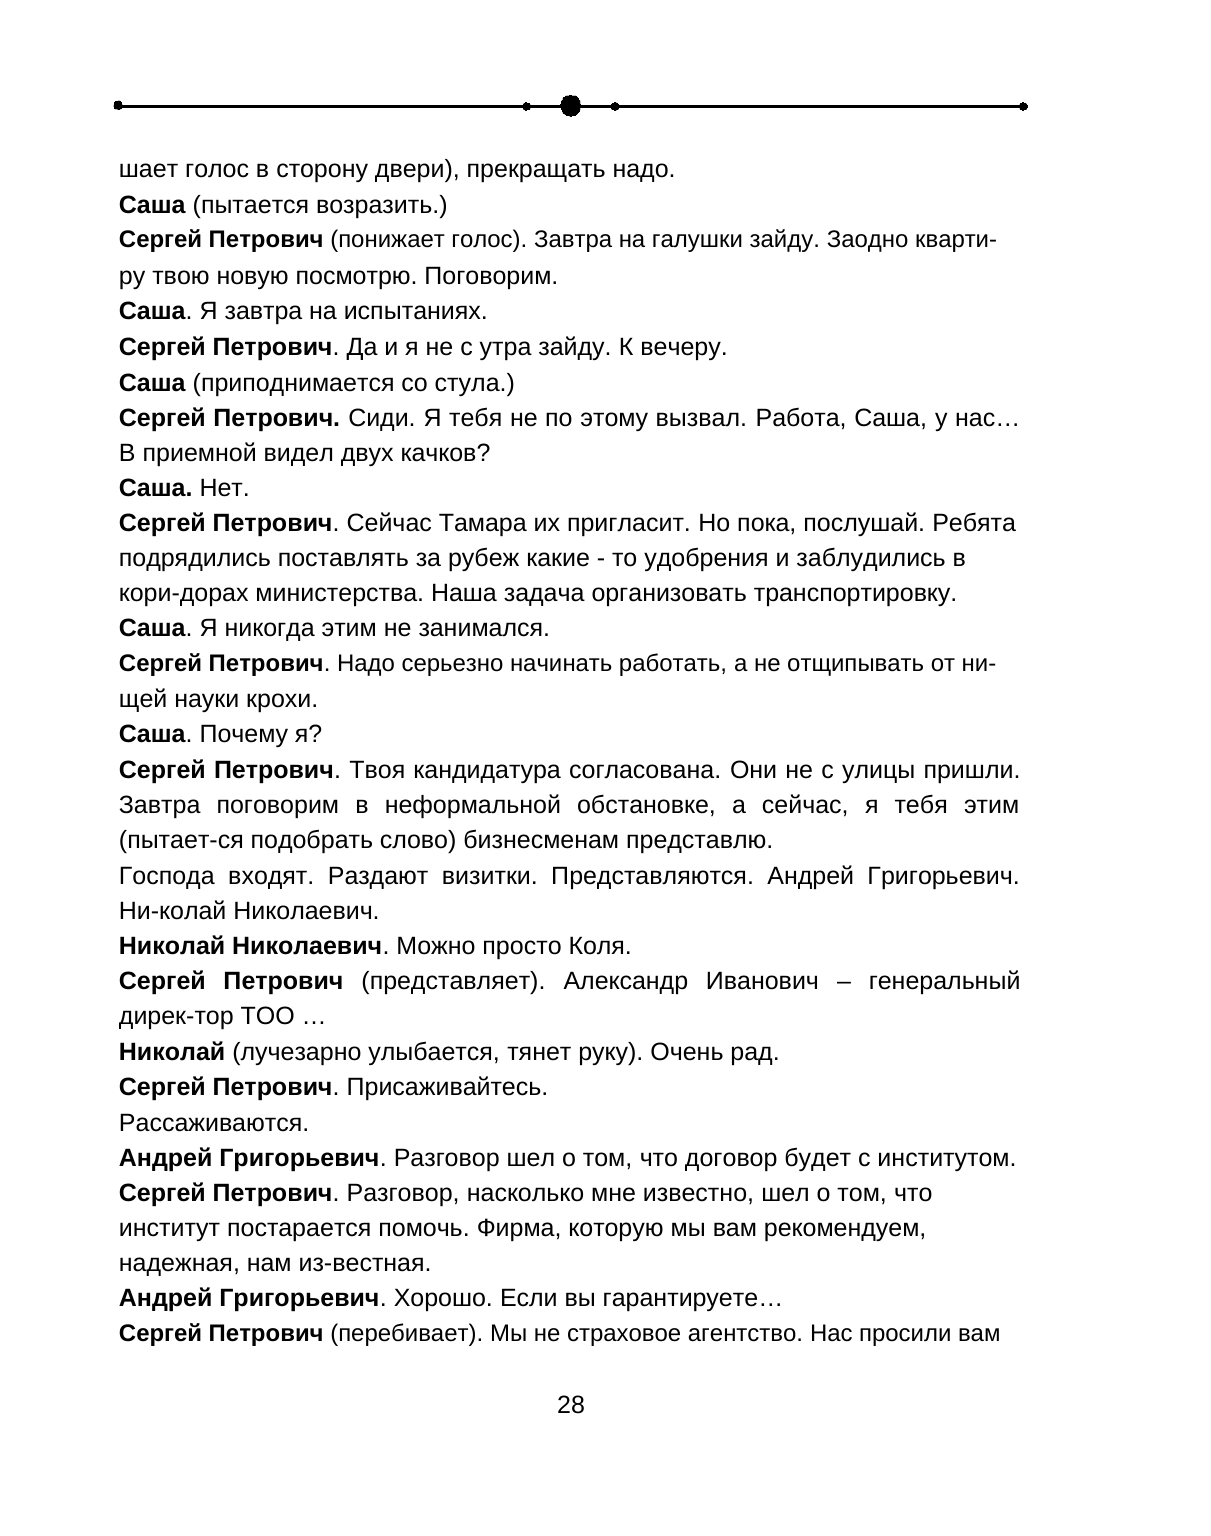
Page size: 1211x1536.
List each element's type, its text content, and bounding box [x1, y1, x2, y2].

text Сергей Петрович. Твоя кандидатура согласована. Они не с улицы пришли. Завтра поговорим в неформальной обстановке, а сейчас, я тебя этим (пытает-ся подобрать слово) бизнесменам представлю. [119, 755, 1021, 854]
text Андрей Григорьевич. Разговор шел о том, что договор будет с институтом. Сергей Петрович. Разговор, насколько мне известно, шел о том, что институт постарается помочь. Фирма, которую мы вам рекомендуем, надежная, нам из-вестная. [119, 1143, 1021, 1277]
text Сергей Петрович. Присаживайтесь. [119, 1072, 1060, 1101]
text Сергей Петрович. Да и я не с утра зайду. К вечеру. [119, 332, 1060, 360]
text Господа входят. Раздают визитки. Представляются. Андрей Григорьевич. Ни-колай Николаевич. [119, 861, 1021, 924]
text Сергей Петрович. Сиди. Я тебя не по этому вызвал. Работа, Саша, у нас…В приемной видел двух качков? [119, 402, 1021, 466]
picture [110, 91, 1030, 119]
text Андрей Григорьевич. Хорошо. Если вы гарантируете… [119, 1283, 1060, 1312]
text Сергей Петрович (представляет). Александр Иванович – генеральный дирек-тор ТОО … [119, 966, 1021, 1030]
text Саша. Почему я? [119, 719, 1060, 748]
text Рассаживаются. [119, 1108, 1060, 1137]
text 28 [119, 1390, 1023, 1418]
text Саша (пытается возразить.) [119, 190, 1060, 219]
text шает голос в сторону двери), прекращать надо. [119, 154, 1060, 183]
text Николай (лучезарно улыбается, тянет руку). Очень рад. [119, 1037, 1060, 1065]
text щей науки крохи. [119, 684, 1060, 713]
text Николай Николаевич. Можно просто Коля. [119, 931, 1060, 960]
text Сергей Петрович (понижает голос). Завтра на галушки зайду. Заодно кварти- [119, 225, 1060, 253]
text Сергей Петрович (перебивает). Мы не страховое агентство. Нас просили вам [119, 1318, 1060, 1346]
text Саша. Нет. [119, 473, 1060, 501]
text ру твою новую посмотрю. Поговорим. [119, 261, 1060, 289]
text Сергей Петрович. Сейчас Тамара их пригласит. Но пока, послушай. Ребята подрядились поставлять за рубеж какие - то удобрения и заблудились в кори-дорах министерства. Наша задача организовать транспортировку. Саша. Я никогда этим не занимался. [119, 508, 1021, 642]
text Саша (приподнимается со стула.) [119, 368, 1060, 396]
text Сергей Петрович. Надо серьезно начинать работать, а не отщипывать от ни- [119, 648, 1060, 676]
text Саша. Я завтра на испытаниях. [119, 296, 1060, 325]
